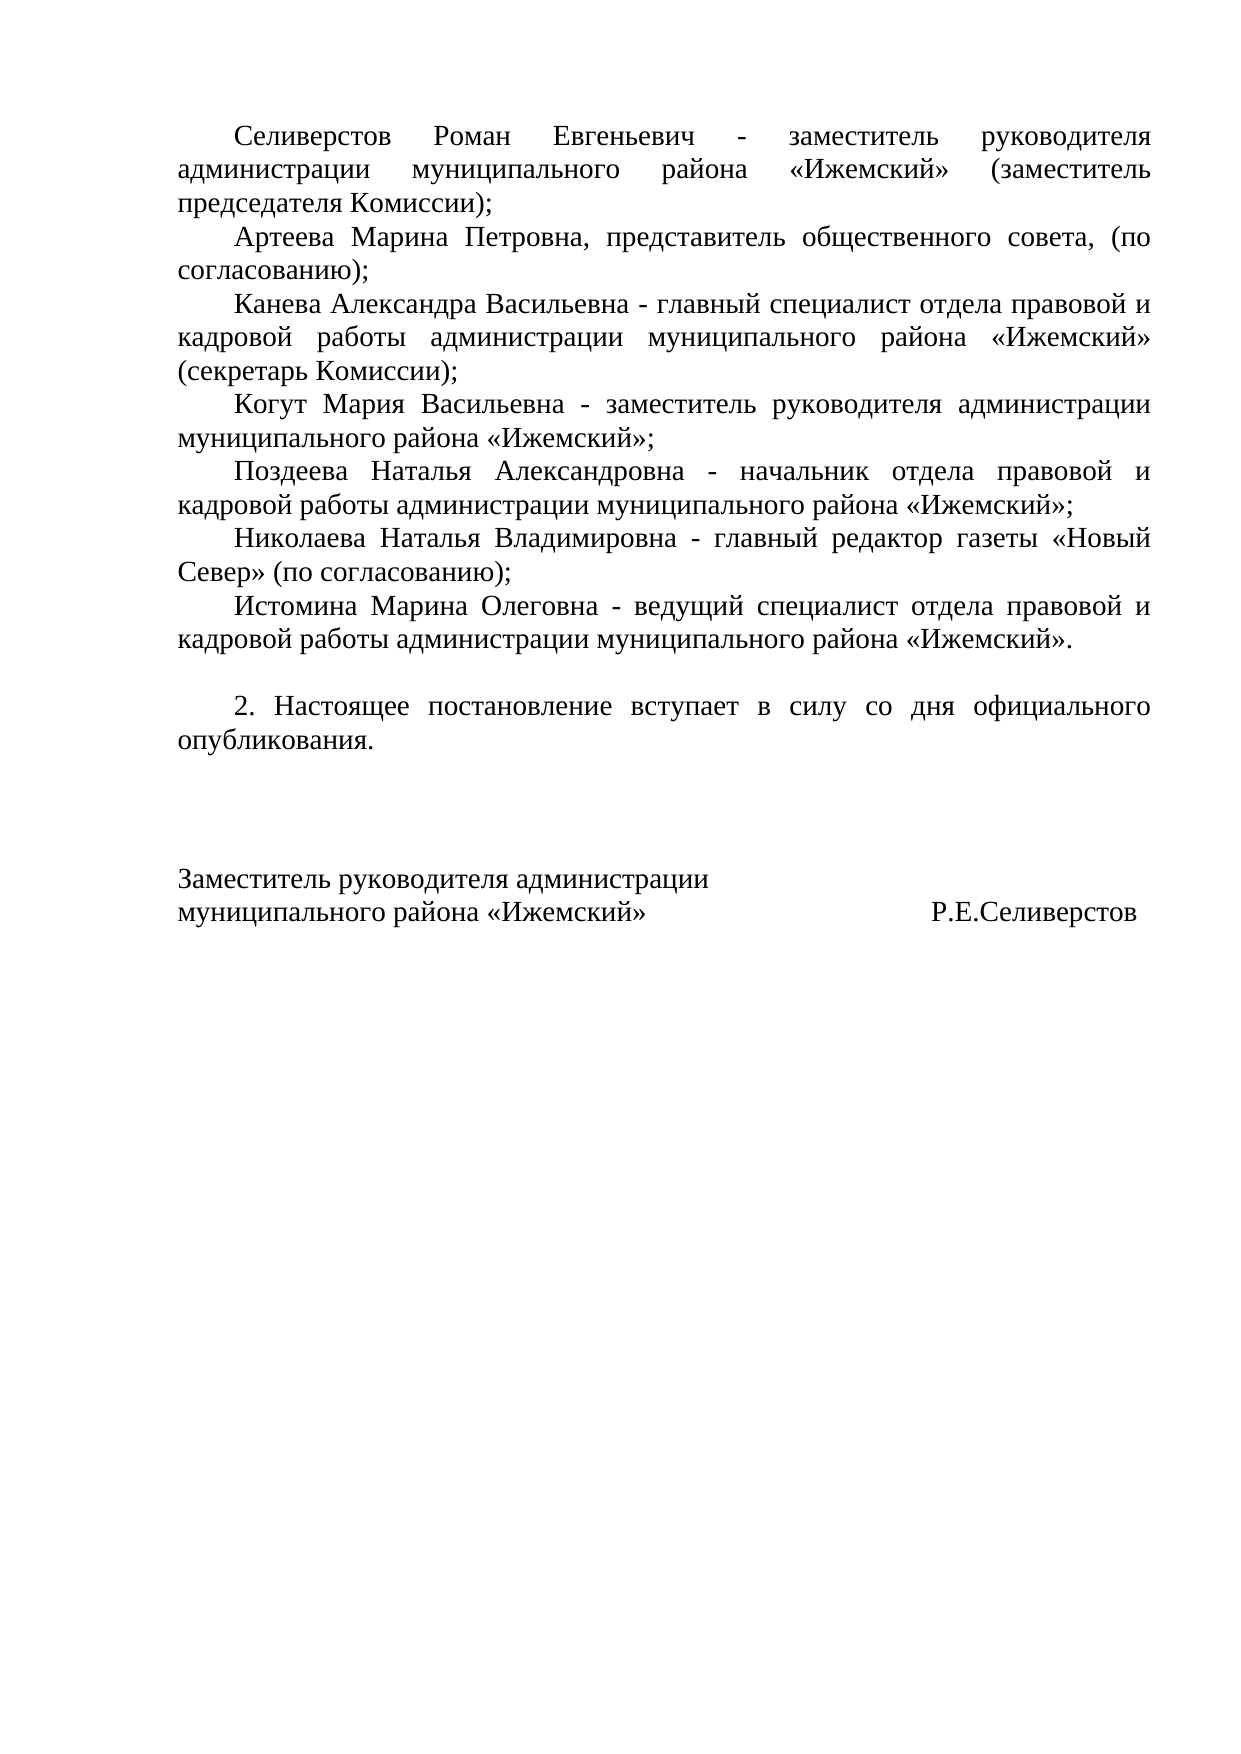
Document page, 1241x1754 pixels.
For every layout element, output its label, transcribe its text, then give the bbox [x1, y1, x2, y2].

text Когут Мария Васильевна - заместитель руководителя администрации муниципального района «Ижемский»; [177, 386, 1152, 453]
text Селиверстов Роман Евгеньевич - заместитель руководителя администрации муниципального района «Ижемский» (заместитель председателя Комиссии); [177, 118, 1152, 219]
text Поздеева Наталья Александровна - начальник отдела правовой и кадровой работы администрации муниципального района «Ижемский»; [177, 453, 1152, 521]
text Артеева Марина Петровна, представитель общественного совета, (по согласованию); [177, 219, 1152, 286]
text Заместитель руководителя администрации [177, 861, 1152, 894]
text Николаева Наталья Владимировна - главный редактор газеты «Новый Север» (по согласованию); [177, 521, 1152, 588]
text муниципального района «Ижемский» Р.Е.Селиверстов [177, 894, 1152, 928]
text 2. Настоящее постановление вступает в силу со дня официального опубликования. [177, 688, 1152, 755]
text Канева Александра Васильевна - главный специалист отдела правовой и кадровой работы администрации муниципального района «Ижемский» (секретарь Комиссии); [177, 286, 1152, 386]
text Истомина Марина Олеговна - ведущий специалист отдела правовой и кадровой работы администрации муниципального района «Ижемский». [177, 588, 1152, 655]
